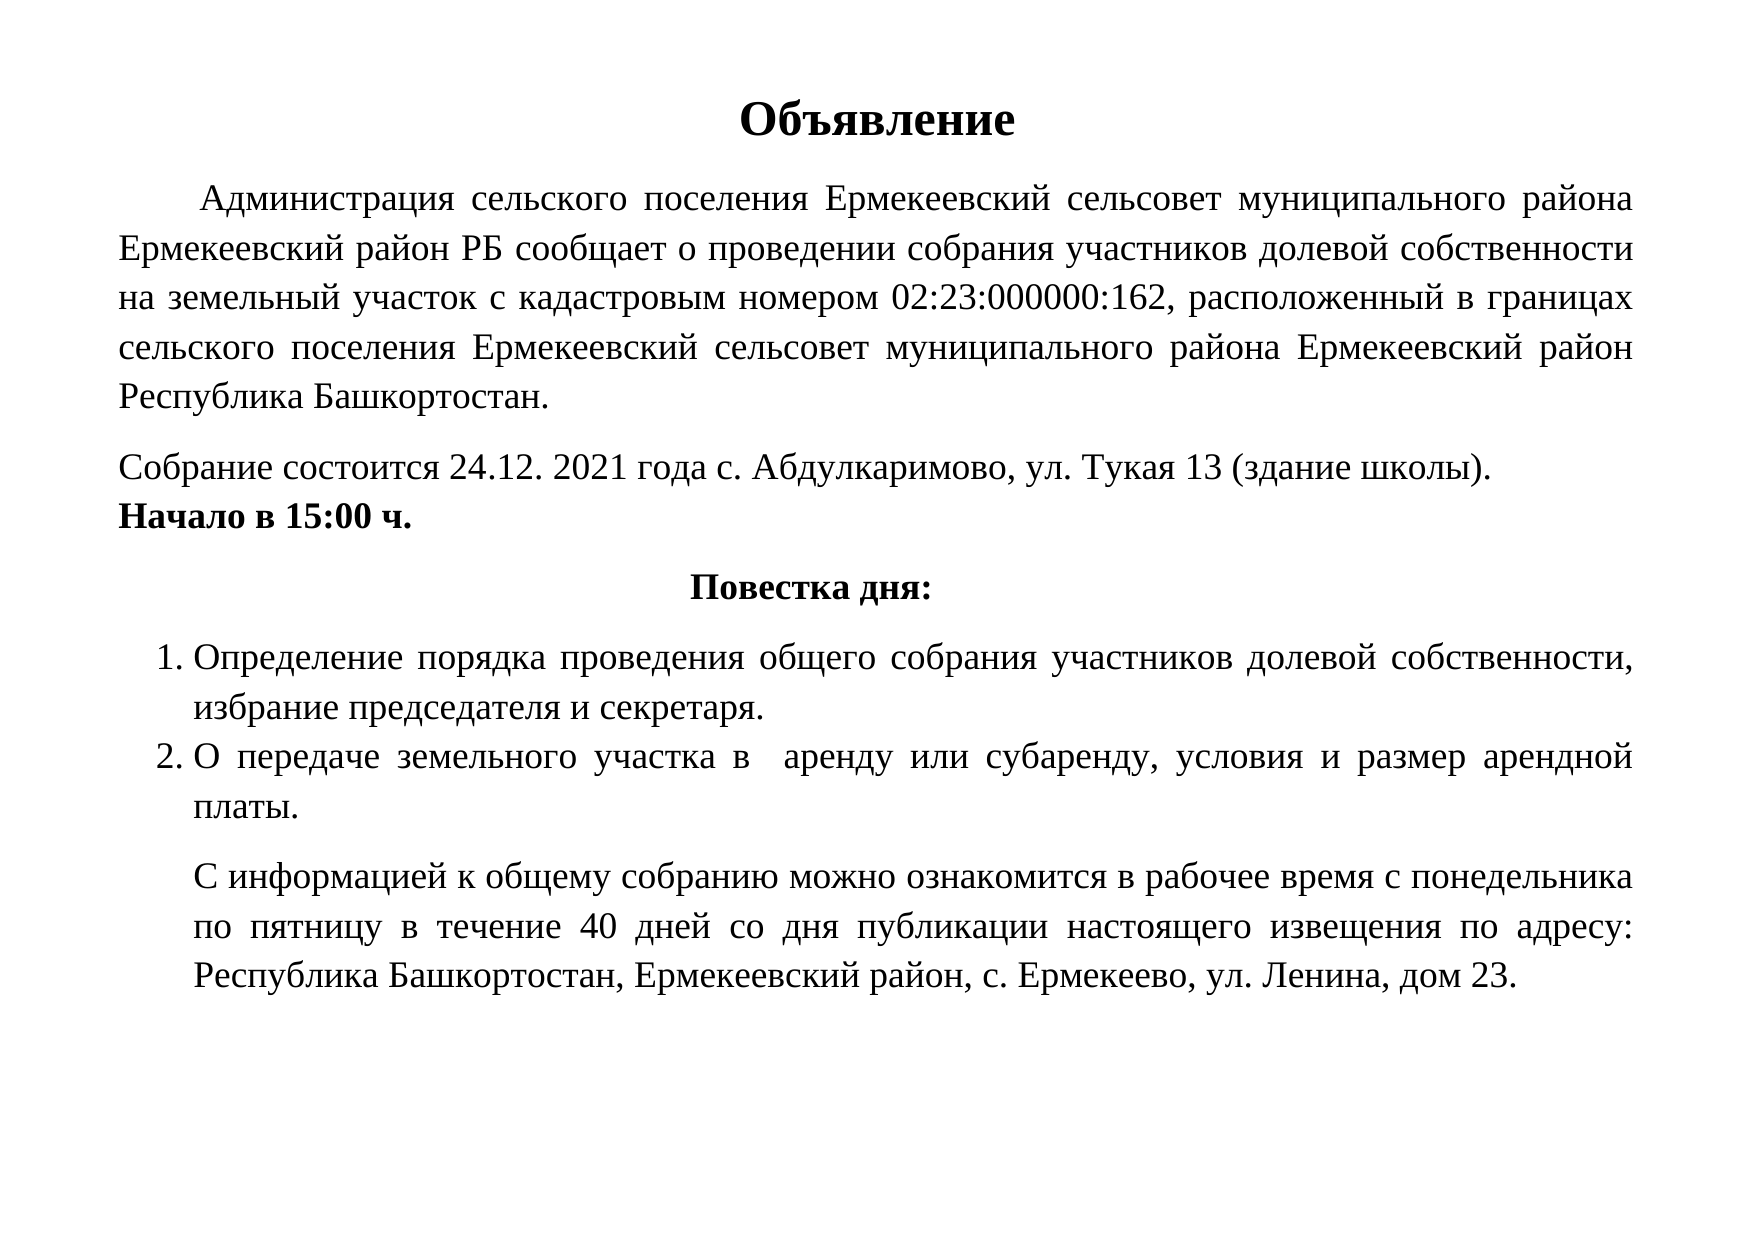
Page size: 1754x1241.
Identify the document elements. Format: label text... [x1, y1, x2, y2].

text Объявление [118, 88, 1636, 146]
text Собрание состоится 24.12. 2021 года с. Абдулкаримово, ул. Тукая 13 (здание школы). Начало в 15:00 ч. [118, 444, 1636, 537]
list Определение порядка проведения общего собрания участников долевой собственности, избрание председателя и секретаря. [156, 634, 1636, 727]
text С информацией к общему собранию можно ознакомится в рабочее время с понедельника по пятницу в течение 40 дней со дня публикации настоящего извещения по адресу: Республика Башкортостан, Ермекеевский район, с. Ермекеево, ул. Ленина, дом 23. [193, 854, 1636, 996]
list О передаче земельного участка в аренду или субаренду, условия и размер арендной платы. [156, 734, 1636, 826]
text Администрация сельского поселения Ермекеевский сельсовет муниципального района Ермекеевский район РБ сообщает о проведении собрания участников долевой собственности на земельный участок с кадастровым номером 02:23:000000:162, расположенный в границах сельского поселения Ермекеевский сельсовет муниципального района Ермекеевский район Республика Башкортостан. [118, 175, 1636, 417]
text Повестка дня: [118, 564, 1636, 607]
